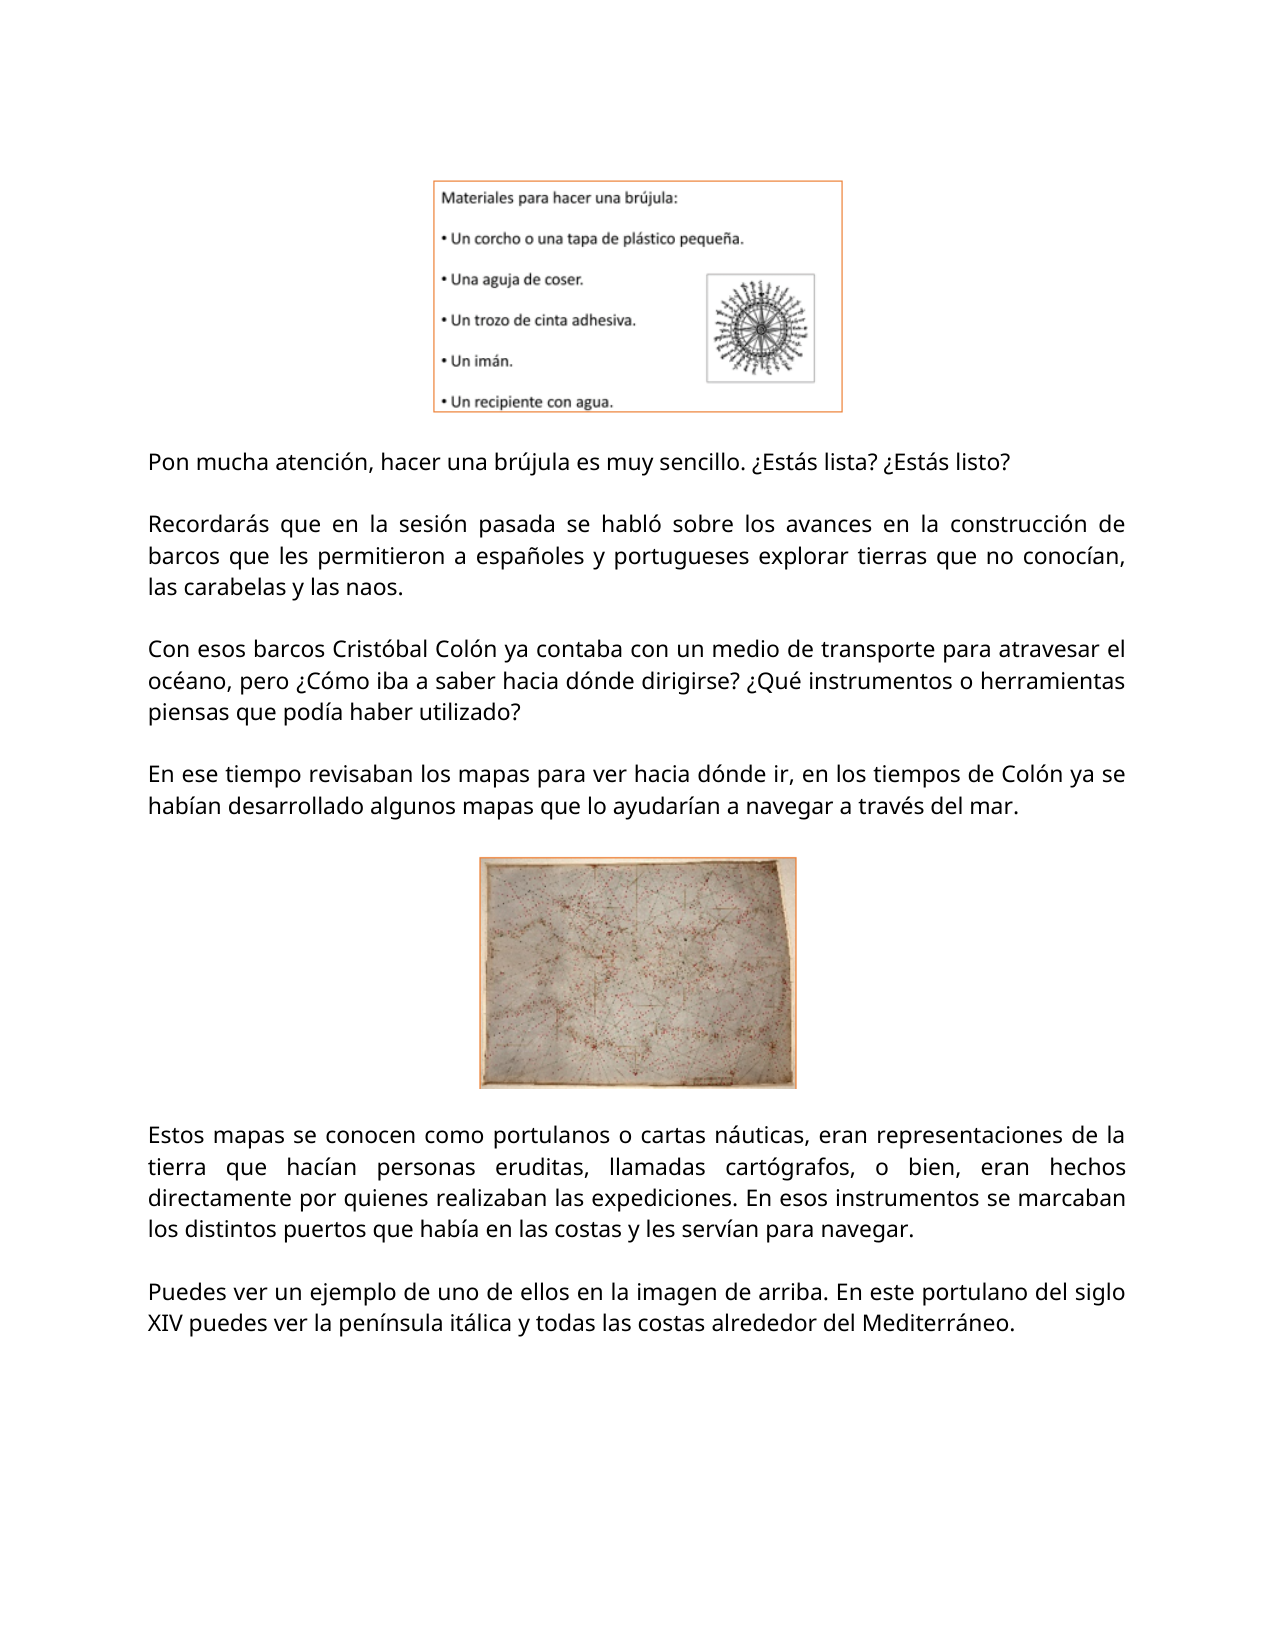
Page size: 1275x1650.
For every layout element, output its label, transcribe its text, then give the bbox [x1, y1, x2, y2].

text Recordarás que en la sesión pasada se habló sobre los avances en la construcción de barcos que les permitieron a españoles y portugueses explorar tierras que no conocían, las carabelas y las naos. [148, 508, 1127, 602]
picture [431, 177, 844, 415]
text Pon mucha atención, hacer una brújula es muy sencillo. ¿Estás lista? ¿Estás listo? [148, 446, 1127, 477]
text Con esos barcos Cristóbal Colón ya contaba con un medio de transporte para atravesar el océano, pero ¿Cómo iba a saber hacia dónde dirigirse? ¿Qué instrumentos o herramientas piensas que podía haber utilizado? [148, 633, 1127, 727]
text En ese tiempo revisaban los mapas para ver hacia dónde ir, en los tiempos de Colón ya se habían desarrollado algunos mapas que lo ayudarían a navegar a través del mar. [148, 758, 1127, 821]
text Estos mapas se conocen como portulanos o cartas náuticas, eran representaciones de la tierra que hacían personas eruditas, llamadas cartógrafos, o bien, eran hechos directamente por quienes realizaban las expediciones. En esos instrumentos se marcaban los distintos puertos que había en las costas y les servían para navegar. [148, 1119, 1127, 1244]
text Puedes ver un ejemplo de uno de ellos en la imagen de arriba. En este portulano del siglo XIV puedes ver la península itálica y todas las costas alrededor del Mediterráneo. [148, 1276, 1127, 1338]
picture [473, 852, 802, 1089]
